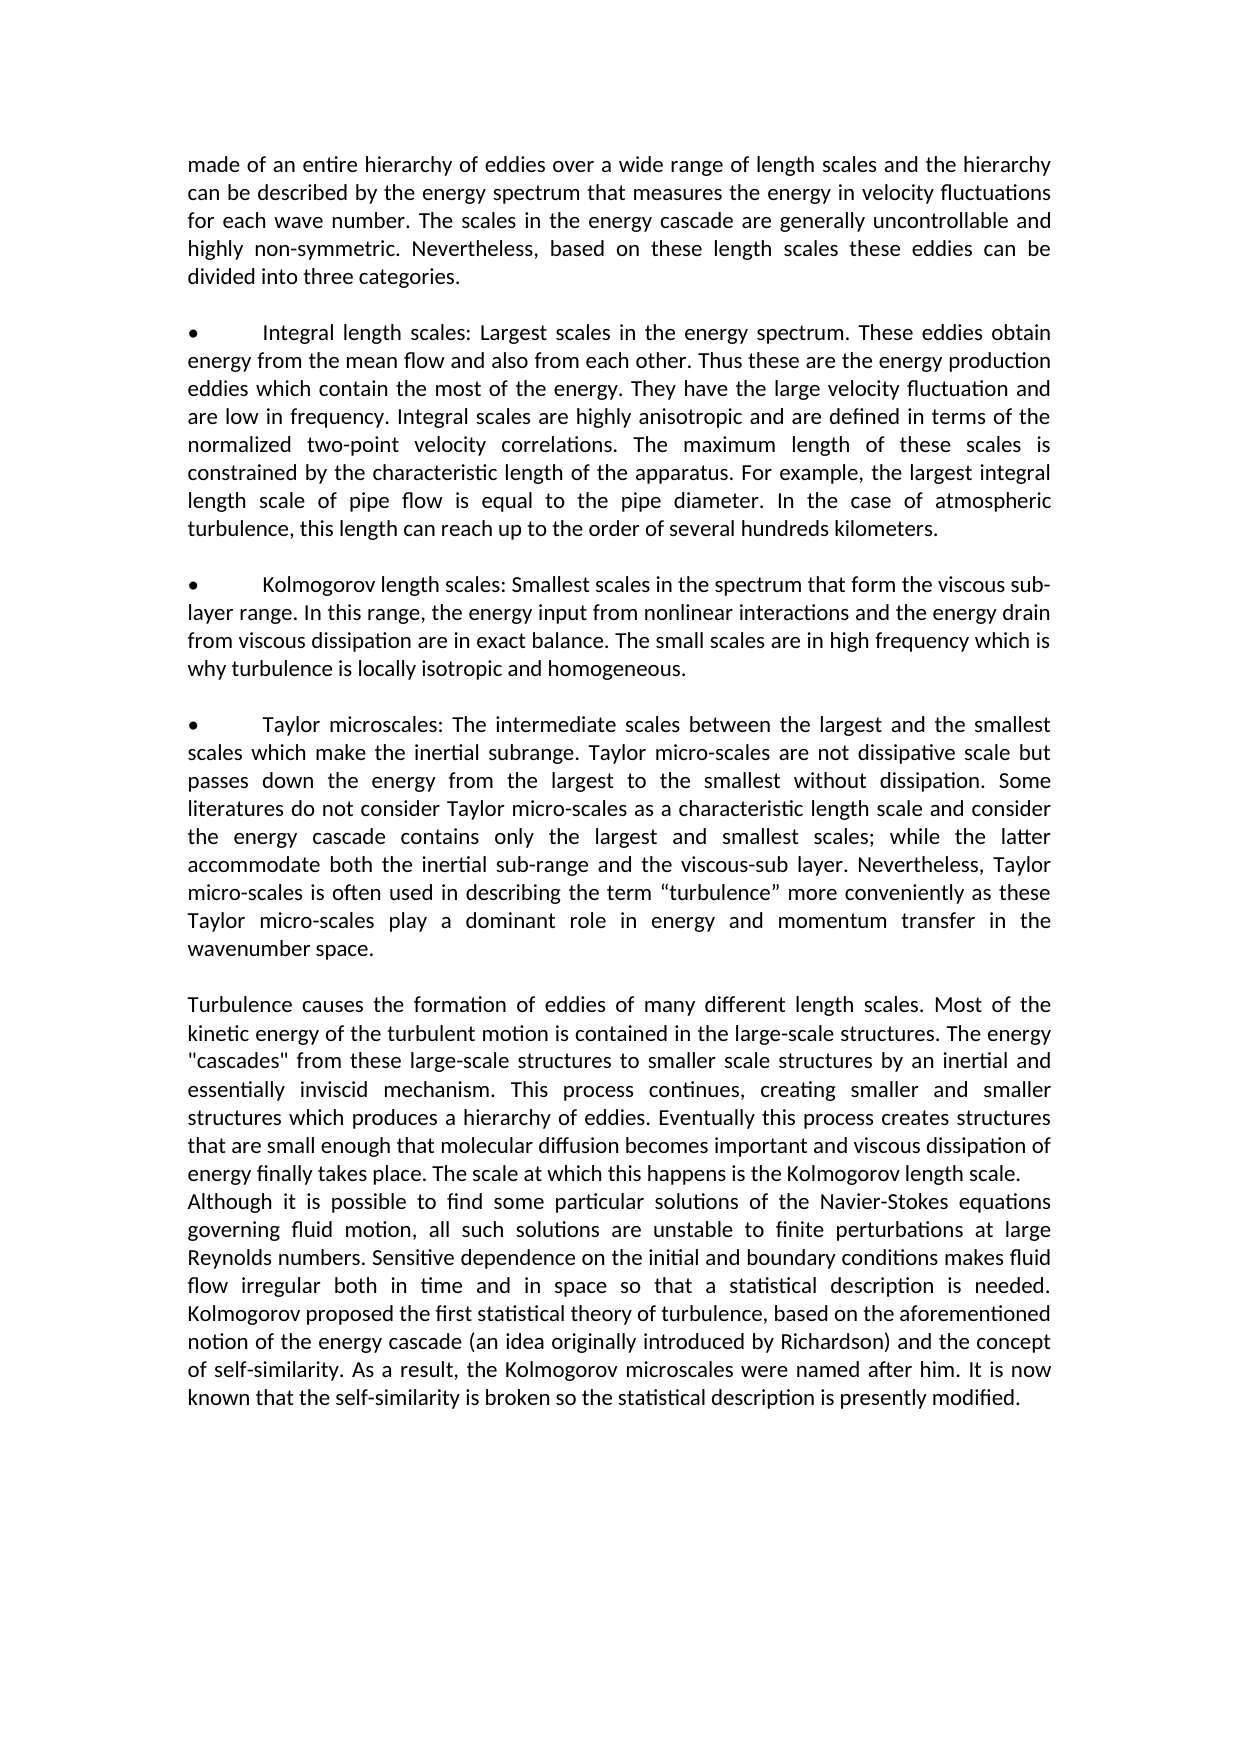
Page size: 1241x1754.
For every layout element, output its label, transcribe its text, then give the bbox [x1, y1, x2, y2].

text Turbulence causes the formation of eddies of many different length scales. Most of the kinetic energy of the turbulent motion is contained in the large-scale structures. The energy "cascades" from these large-scale structures to smaller scale structures by an inertial and essentially inviscid mechanism. This process continues, creating smaller and smaller structures which produces a hierarchy of eddies. Eventually this process creates structures that are small enough that molecular diffusion becomes important and viscous dissipation of energy finally takes place. The scale at which this happens is the Kolmogorov length scale. [187, 991, 1053, 1187]
text Although it is possible to find some particular solutions of the Navier-Stokes equations governing fluid motion, all such solutions are unstable to finite perturbations at large Reynolds numbers. Sensitive dependence on the initial and boundary conditions makes fluid flow irregular both in time and in space so that a statistical description is needed. Kolmogorov proposed the first statistical theory of turbulence, based on the aforementioned notion of the energy cascade (an idea originally introduced by Richardson) and the concept of self-similarity. As a result, the Kolmogorov microscales were named after him. It is now known that the self-similarity is broken so the statistical description is presently modified. [187, 1187, 1053, 1411]
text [187, 150, 1053, 290]
text • Taylor microscales: The intermediate scales between the largest and the smallest scales which make the inertial subrange. Taylor micro-scales are not dissipative scale but passes down the energy from the largest to the smallest without dissipation. Some literatures do not consider Taylor micro-scales as a characteristic length scale and consider the energy cascade contains only the largest and smallest scales; while the latter accommodate both the inertial sub-range and the viscous-sub layer. Nevertheless, Taylor micro-scales is often used in describing the term “turbulence” more conveniently as these Taylor micro-scales play a dominant role in energy and momentum transfer in the wavenumber space. [187, 710, 1053, 963]
text • Integral length scales: Largest scales in the energy spectrum. These eddies obtain energy from the mean flow and also from each other. Thus these are the energy production eddies which contain the most of the energy. They have the large velocity fluctuation and are low in frequency. Integral scales are highly anisotropic and are defined in terms of the normalized two-point velocity correlations. The maximum length of these scales is constrained by the characteristic length of the apparatus. For example, the largest integral length scale of pipe flow is equal to the pipe diameter. In the case of atmospheric turbulence, this length can reach up to the order of several hundreds kilometers. [187, 318, 1053, 542]
text • Kolmogorov length scales: Smallest scales in the spectrum that form the viscous sub-layer range. In this range, the energy input from nonlinear interactions and the energy drain from viscous dissipation are in exact balance. The small scales are in high frequency which is why turbulence is locally isotropic and homogeneous. [187, 570, 1053, 682]
